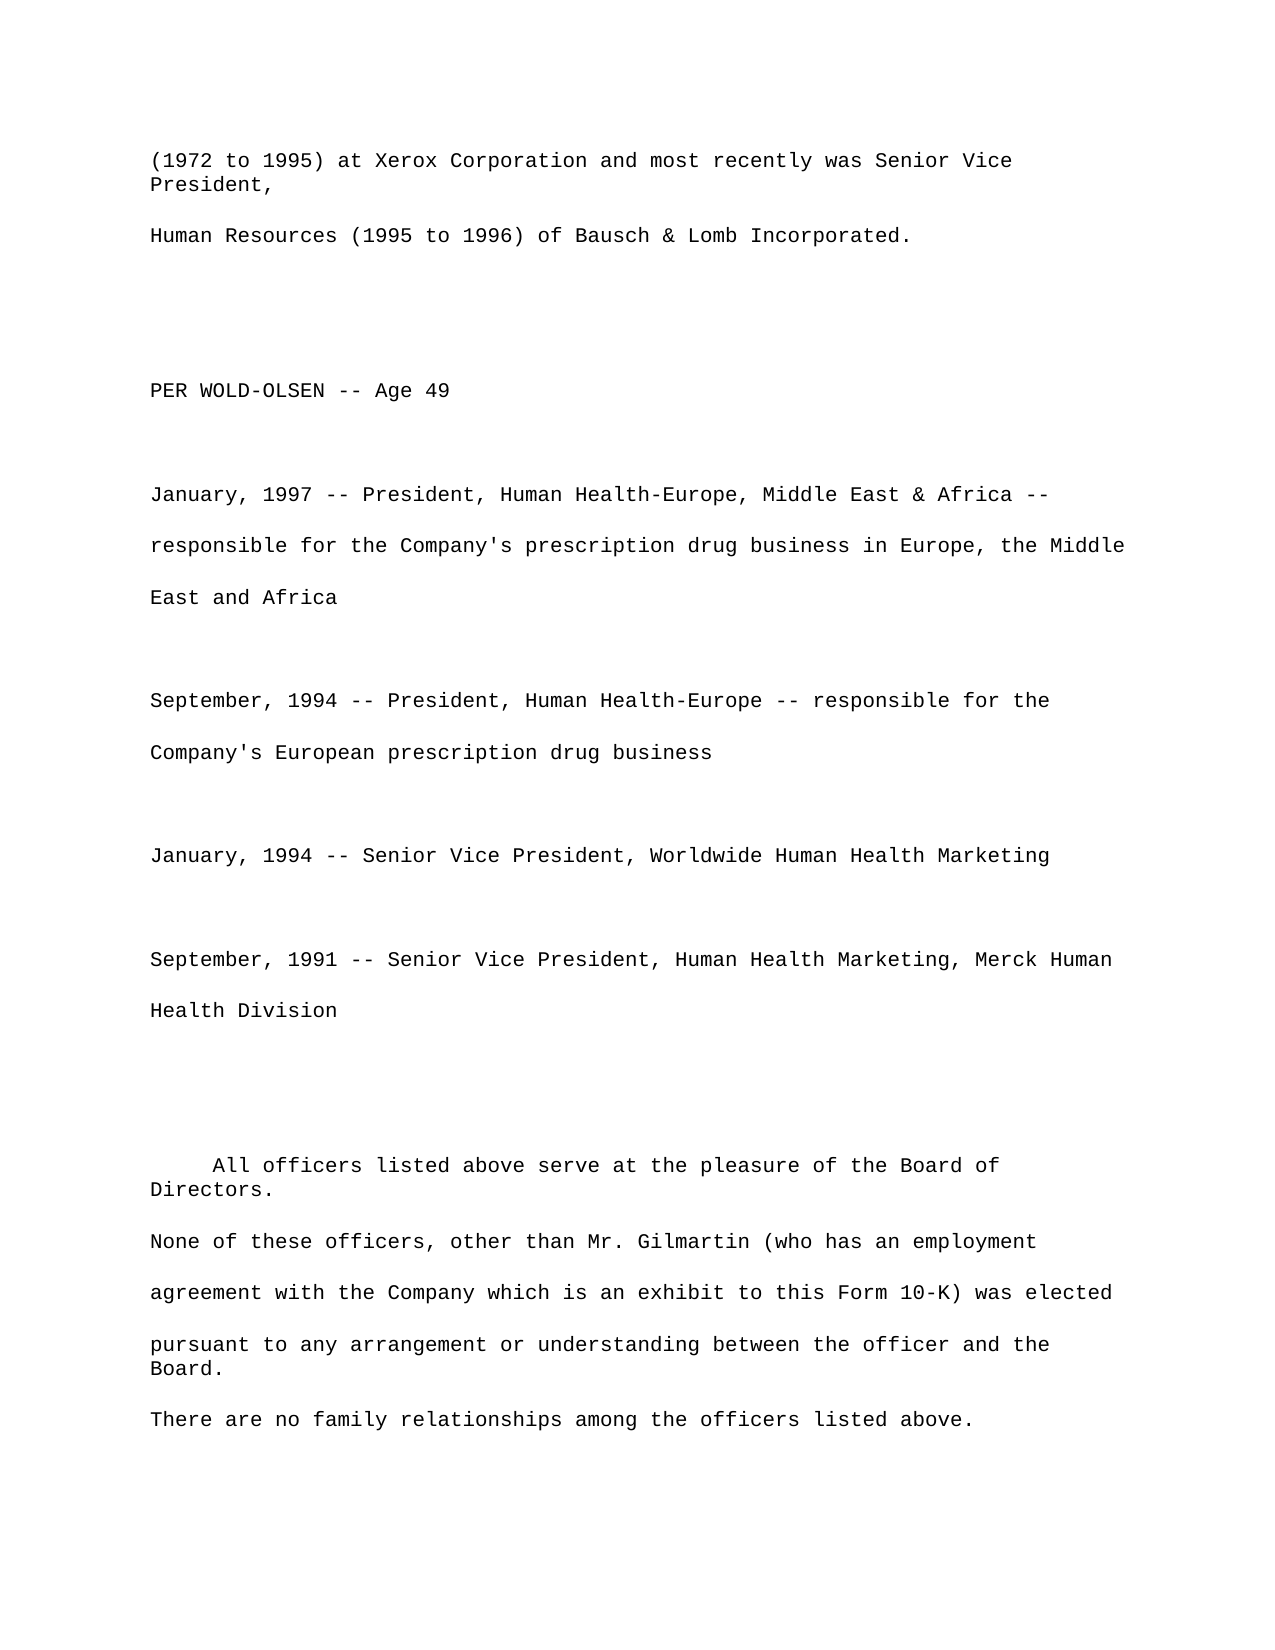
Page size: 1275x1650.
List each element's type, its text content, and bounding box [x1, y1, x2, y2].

text responsible for the Company's prescription drug business in Europe, the Middle [150, 535, 1125, 587]
text January, 1994 -- Senior Vice President, Worldwide Human Health Marketing [150, 845, 1125, 897]
text Human Resources (1995 to 1996) of Bausch & Lomb Incorporated. [150, 225, 1125, 277]
text pursuant to any arrangement or understanding between the officer and the Board. [150, 1334, 1125, 1409]
text September, 1994 -- President, Human Health-Europe -- responsible for the [150, 690, 1125, 742]
text January, 1997 -- President, Human Health-Europe, Middle East & Africa -- [150, 484, 1125, 535]
text East and Africa [150, 587, 1125, 639]
text Company's European prescription drug business [150, 742, 1125, 794]
text There are no family relationships among the officers listed above. [150, 1409, 1125, 1461]
text September, 1991 -- Senior Vice President, Human Health Marketing, Merck Human [150, 949, 1125, 1000]
text PER WOLD-OLSEN -- Age 49 [150, 380, 1125, 432]
text All officers listed above serve at the pleasure of the Board of Directors. [150, 1155, 1125, 1231]
text Health Division [150, 1000, 1125, 1052]
text agreement with the Company which is an exhibit to this Form 10-K) was elected [150, 1282, 1125, 1334]
text None of these officers, other than Mr. Gilmartin (who has an employment [150, 1231, 1125, 1282]
text (1972 to 1995) at Xerox Corporation and most recently was Senior Vice President, [150, 150, 1125, 225]
